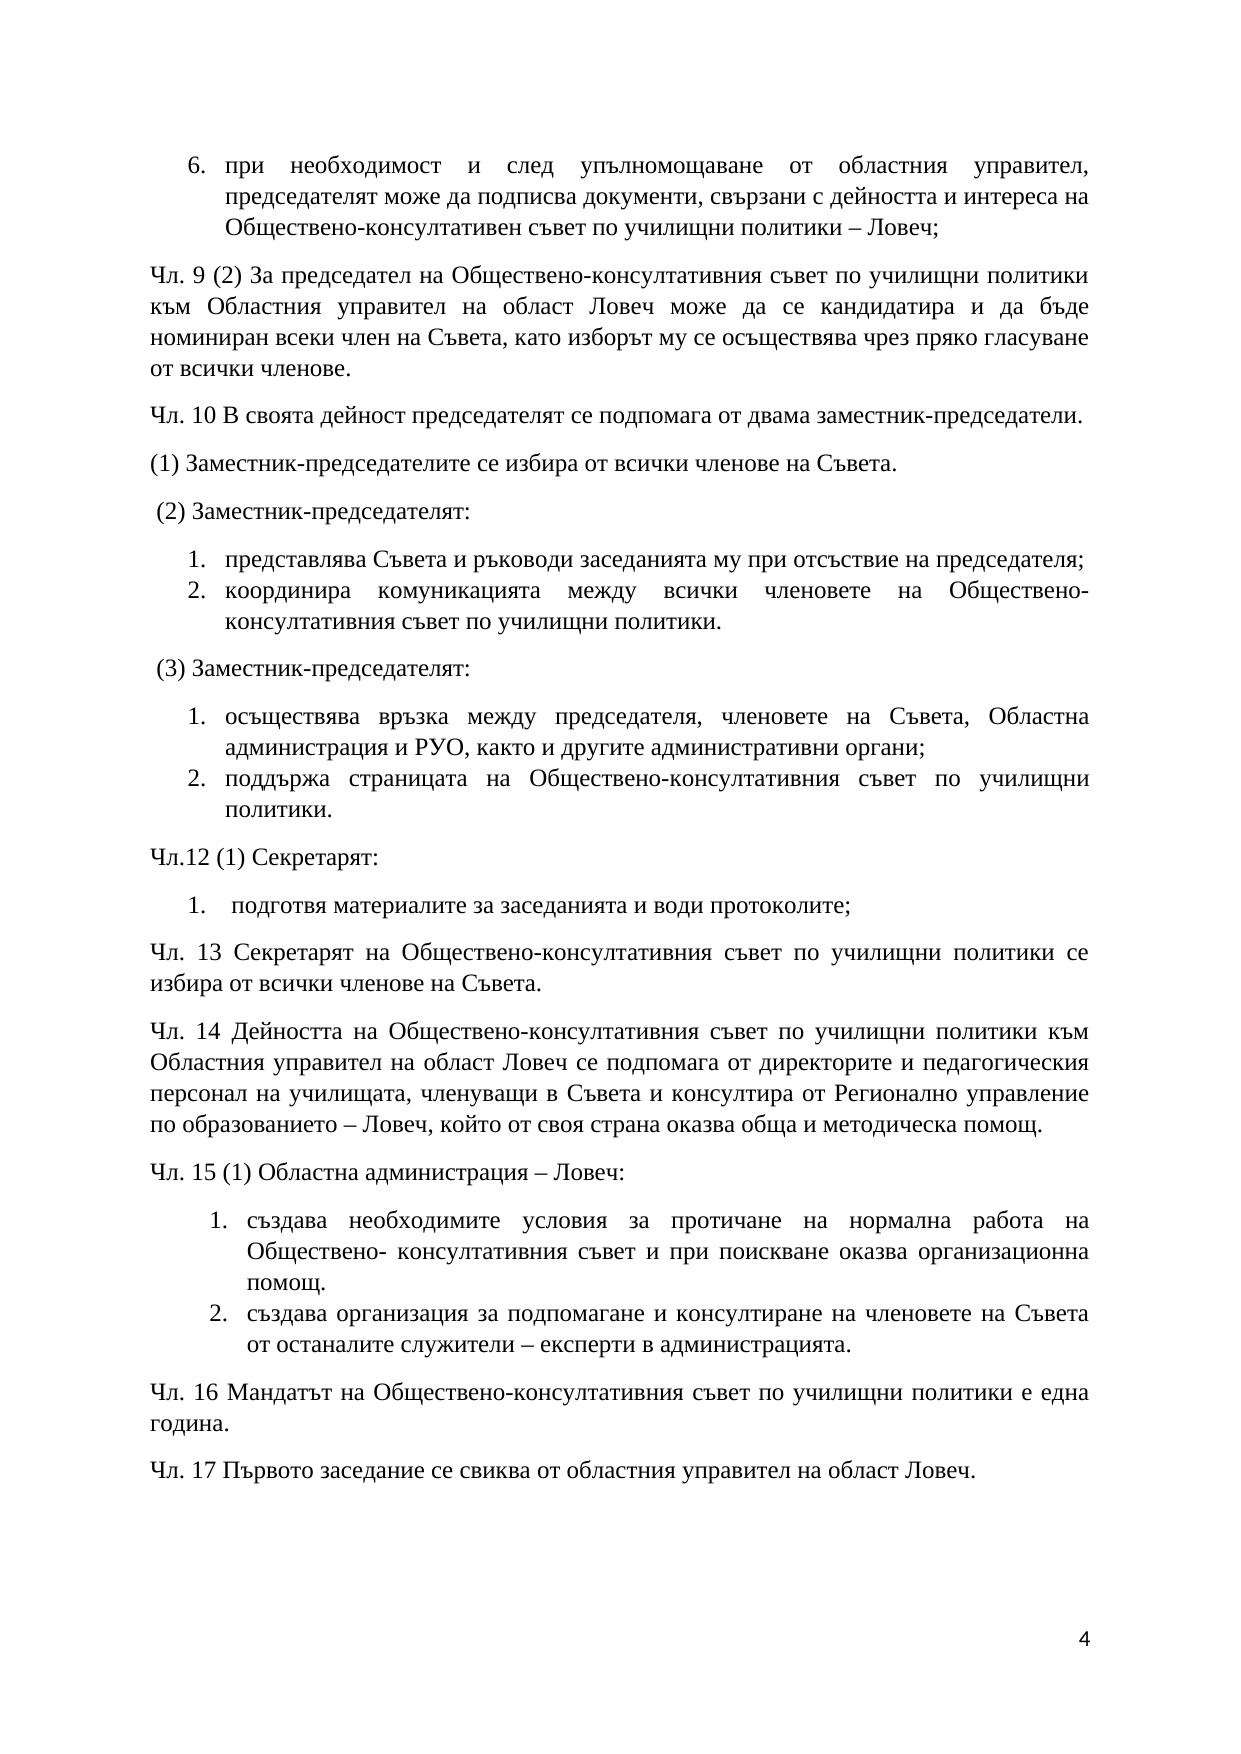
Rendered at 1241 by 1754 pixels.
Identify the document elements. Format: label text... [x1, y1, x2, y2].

list координира комуникацията между всички членовете на Обществено-консултативния съвет по училищни политики. [187, 575, 1090, 634]
text Чл. 17 Първото заседание се свиква от областния управител на област Ловеч. [150, 1455, 1090, 1484]
text Чл. 9 (2) За председател на Обществено-консултативния съвет по училищни политики към Областния управител на област Ловеч може да се кандидатира и да бъде номиниран всеки член на Съвета, като изборът му се осъществява чрез пряко гласуване от всички членове. [150, 260, 1090, 382]
list при необходимост и след упълномощаване от областния управител, председателят може да подписва документи, свързани с дейността и интереса на Обществено-консултативен съвет по училищни политики – Ловеч; [187, 150, 1090, 241]
text Чл. 15 (1) Областна администрация – Ловеч: [150, 1157, 1090, 1186]
list осъществява връзка между председателя, членовете на Съвета, Областна администрация и РУО, както и другите административни органи; [187, 701, 1090, 761]
text Чл. 10 В своята дейност председателят се подпомага от двама заместник-председатели. [150, 401, 1090, 429]
list представлява Съвета и ръководи заседанията му при отсъствие на председателя; [187, 544, 1090, 572]
list създава необходимите условия за протичане на нормална работа на Обществено- консултативния съвет и при поискване оказва организационна помощ. [209, 1205, 1090, 1296]
text (1) Заместник-председателите се избира от всички членове на Съвета. [150, 448, 1090, 477]
text (3) Заместник-председателят: [150, 653, 1090, 682]
text (2) Заместник-председателят: [150, 496, 1090, 525]
text Чл. 16 Мандатът на Обществено-консултативния съвет по училищни политики е една година. [150, 1377, 1090, 1436]
list подготвя материалите за заседанията и води протоколите; [187, 890, 1090, 918]
text Чл.12 (1) Секретарят: [150, 842, 1090, 871]
text Чл. 14 Дейността на Обществено-консултативния съвет по училищни политики към Областния управител на област Ловеч се подпомага от директорите и педагогическия персонал на училищата, членуващи в Съвета и консултира от Регионално управление по образованието – Ловеч, който от своя страна оказва обща и методическа помощ. [150, 1016, 1090, 1138]
text Чл. 13 Секретарят на Обществено-консултативния съвет по училищни политики се избира от всички членове на Съвета. [150, 937, 1090, 997]
list създава организация за подпомагане и консултиране на членовете на Съвета от останалите служители – експерти в администрацията. [209, 1298, 1090, 1358]
list поддържа страницата на Обществено-консултативния съвет по училищни политики. [187, 763, 1090, 823]
